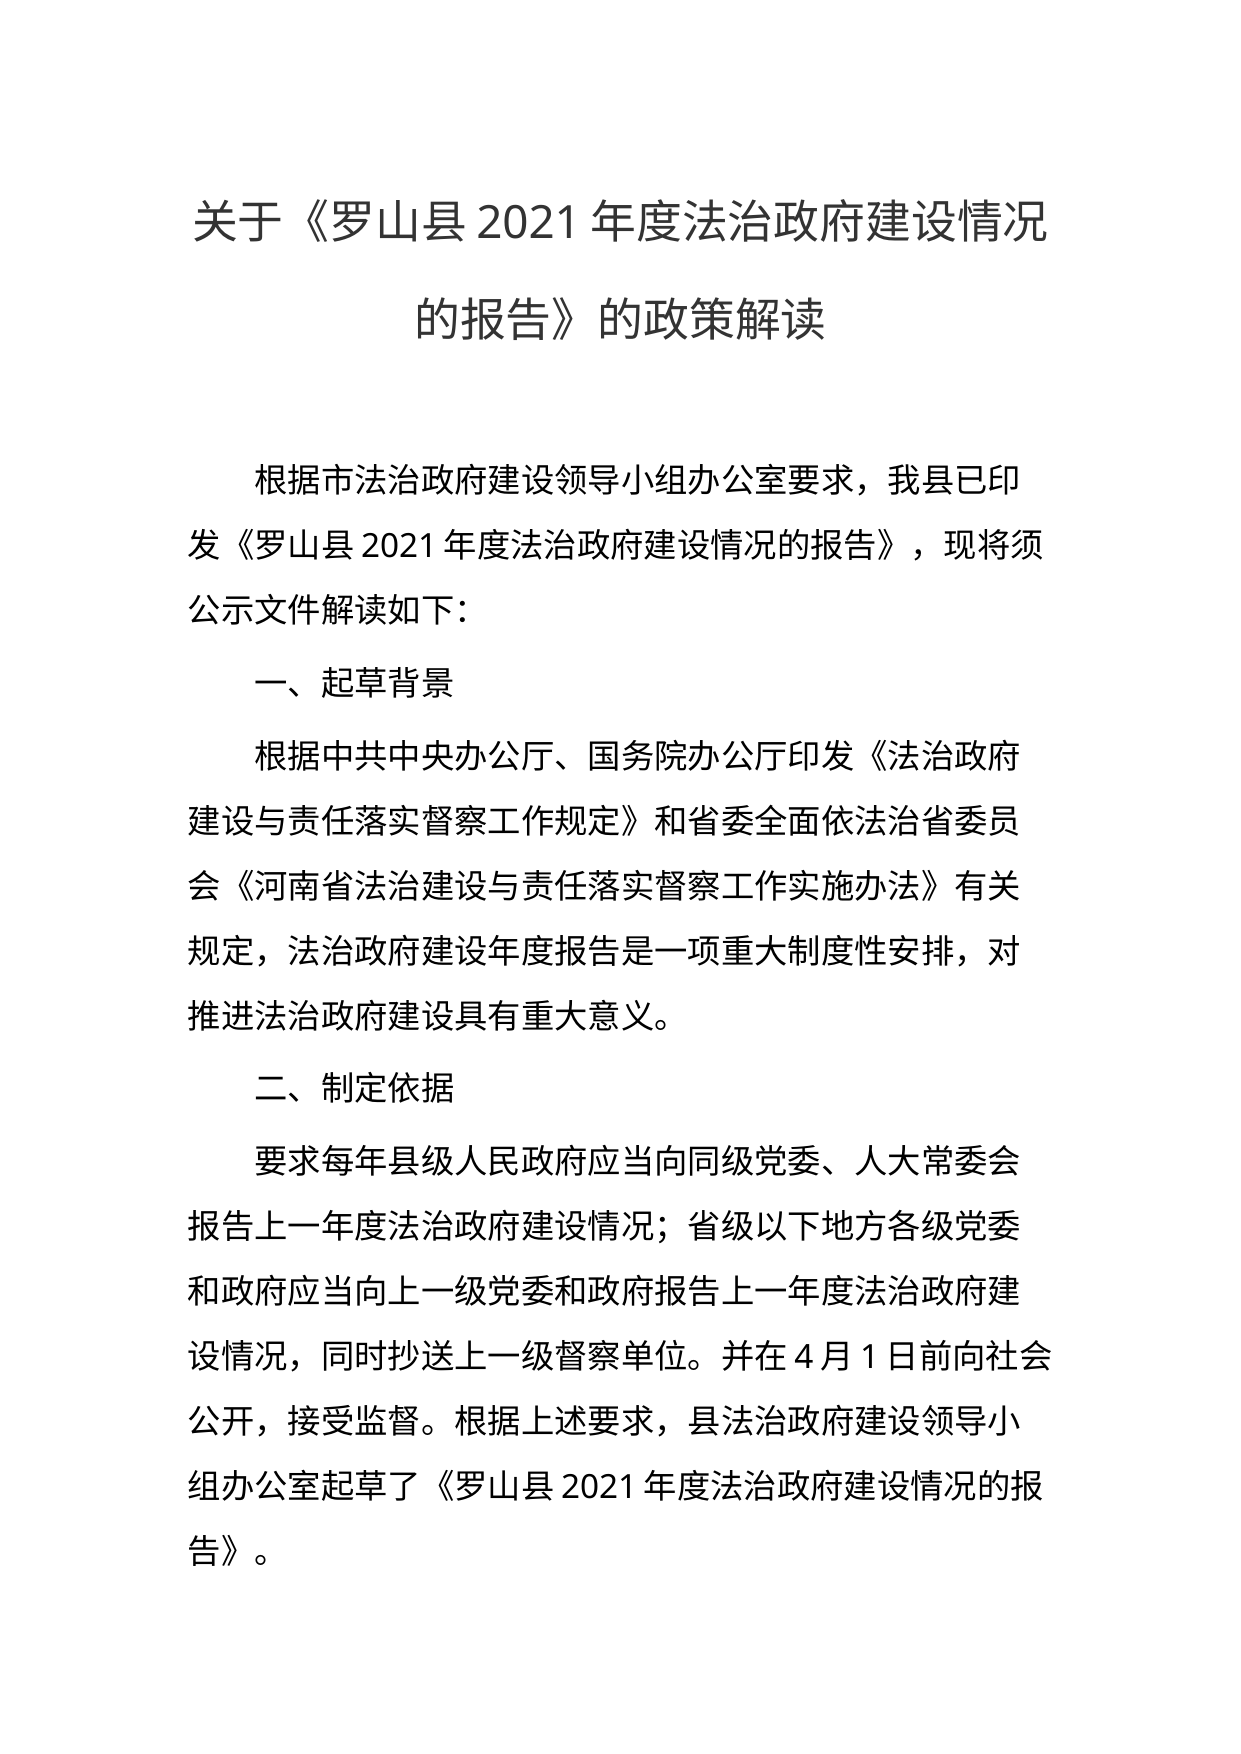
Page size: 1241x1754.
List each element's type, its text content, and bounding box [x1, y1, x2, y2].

text 二、制定依据 [187, 1054, 1053, 1119]
text 根据市法治政府建设领导小组办公室要求，我县已印发《罗山县2021年度法治政府建设情况的报告》，现将须公示文件解读如下： [187, 445, 1053, 640]
text 一、起草背景 [187, 648, 1053, 713]
text 关于《罗山县2021年度法治政府建设情况的报告》的政策解读 [187, 170, 1053, 365]
text 根据中共中央办公厅、国务院办公厅印发《法治政府建设与责任落实督察工作规定》和省委全面依法治省委员会《河南省法治建设与责任落实督察工作实施办法》有关规定，法治政府建设年度报告是一项重大制度性安排，对推进法治政府建设具有重大意义。 [187, 721, 1053, 1046]
text 要求每年县级人民政府应当向同级党委、人大常委会报告上一年度法治政府建设情况；省级以下地方各级党委和政府应当向上一级党委和政府报告上一年度法治政府建设情况，同时抄送上一级督察单位。并在4月1日前向社会公开，接受监督。根据上述要求，县法治政府建设领导小组办公室起草了《罗山县2021年度法治政府建设情况的报告》。 [187, 1127, 1053, 1582]
